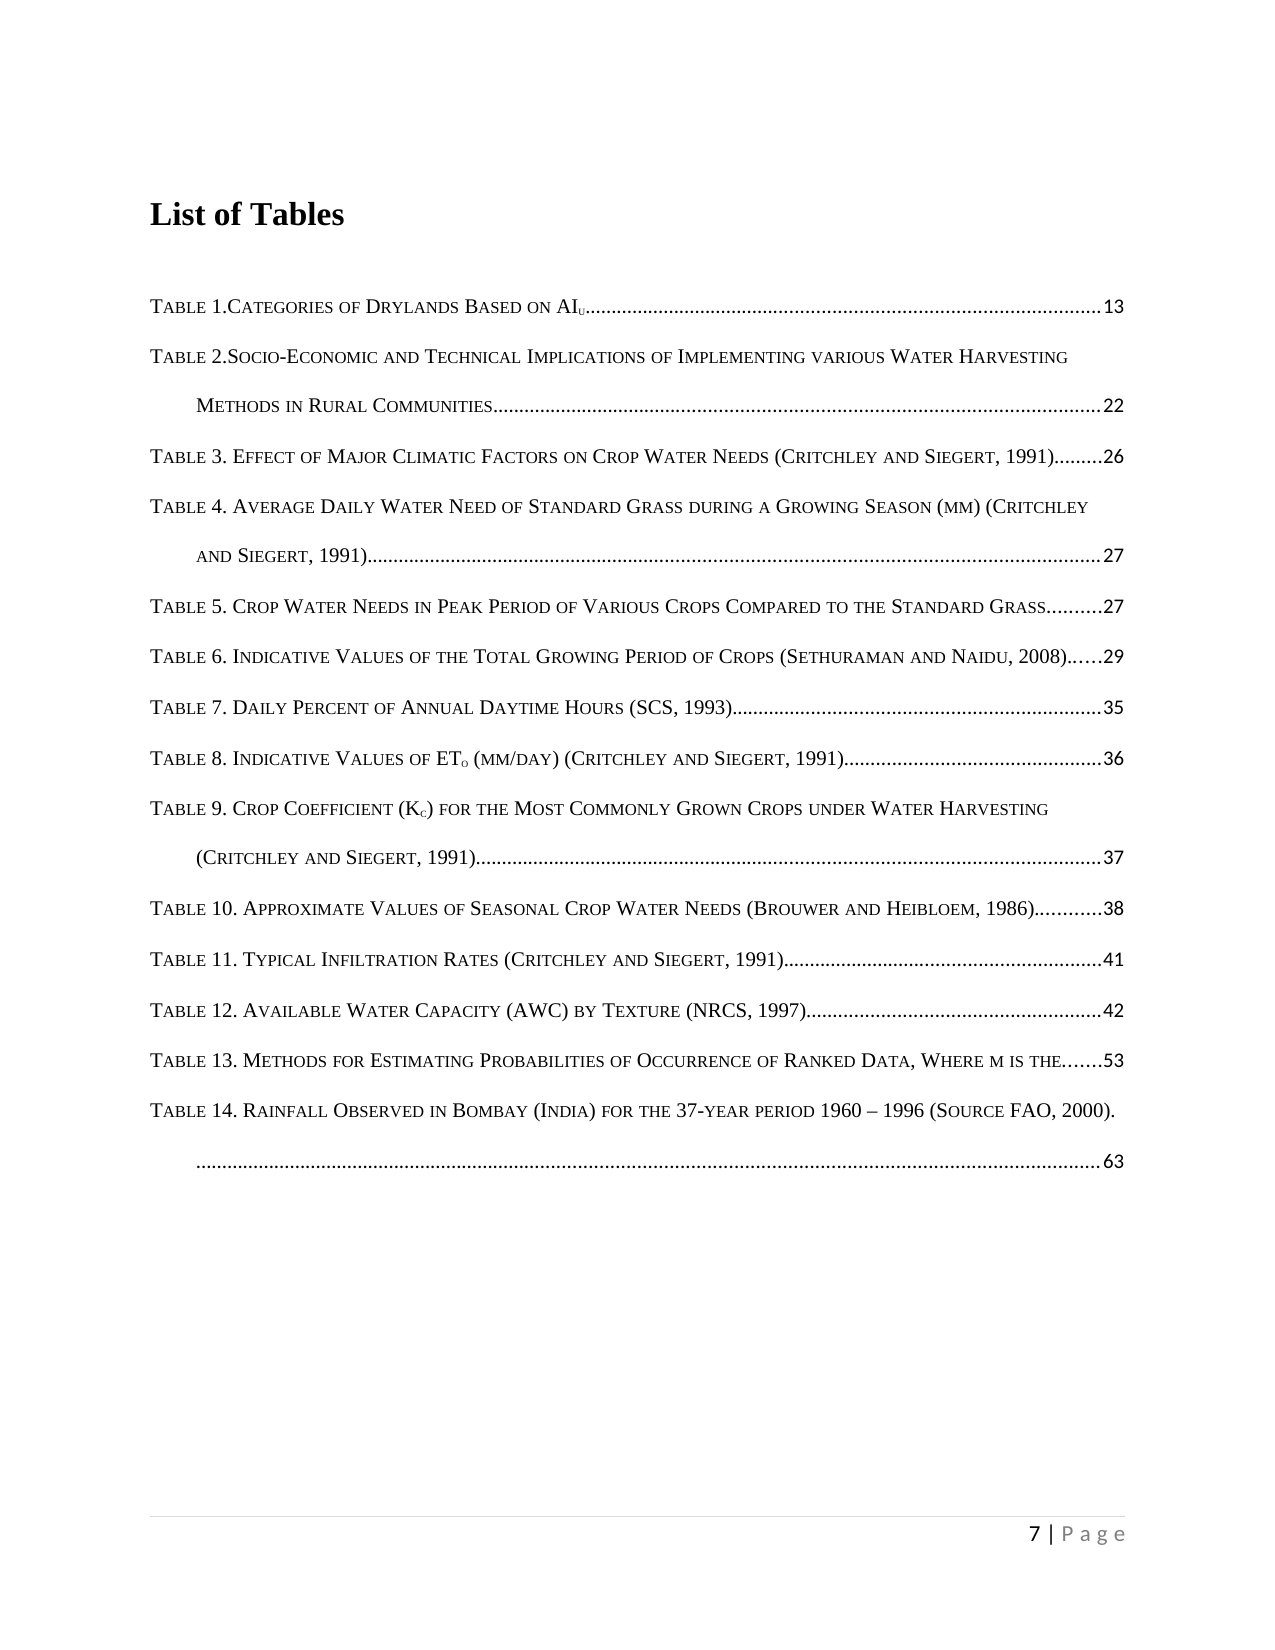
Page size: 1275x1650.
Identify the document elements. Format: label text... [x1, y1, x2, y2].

text Table 9. Crop Coefficient (Kc) for the Most Commonly Grown Crops under Water Harvesting (Critchley and Siegert, 1991). 37 [150, 796, 1125, 870]
text Table 5. Crop Water Needs in Peak Period of Various Crops Compared to the Standard Grass 27 [150, 593, 1125, 618]
text Table 7. Daily Percent of Annual Daytime Hours (SCS, 1993). 35 [150, 694, 1125, 720]
text Table 8. Indicative Values of ETo (mm/day) (Critchley and Siegert, 1991). 36 [150, 745, 1125, 771]
text Table 6. Indicative Values of the Total Growing Period of Crops (Sethuraman and Naidu, 2008). 29 [150, 644, 1125, 669]
text Table 11. Typical Infiltration Rates (Critchley and Siegert, 1991). 41 [150, 946, 1125, 971]
text Table 13. Methods for Estimating Probabilities of Occurrence of Ranked Data, Where m is the 53 [150, 1048, 1125, 1073]
text Table 14. Rainfall Observed in Bombay (India) for the 37-year period 1960 – 1996 (Source FAO, 2000). 63 [150, 1098, 1125, 1173]
subtitle List of Tables [150, 194, 1125, 232]
text Table 2.Socio-Economic and Technical Implications of Implementing various Water Harvesting Methods in Rural Communities. 22 [150, 344, 1125, 418]
text Table 3. Effect of Major Climatic Factors on Crop Water Needs (Critchley and Siegert, 1991). 26 [150, 443, 1125, 468]
text Table 1.Categories of Drylands Based on AIu. 13 [150, 293, 1125, 319]
text Table 10. Approximate Values of Seasonal Crop Water Needs (Brouwer and Heibloem, 1986). 38 [150, 895, 1125, 921]
text Table 12. Available Water Capacity (AWC) by Texture (NRCS, 1997). 42 [150, 997, 1125, 1022]
text Table 4. Average Daily Water Need of Standard Grass during a Growing Season (mm) (Critchley and Siegert, 1991). 27 [150, 494, 1125, 567]
